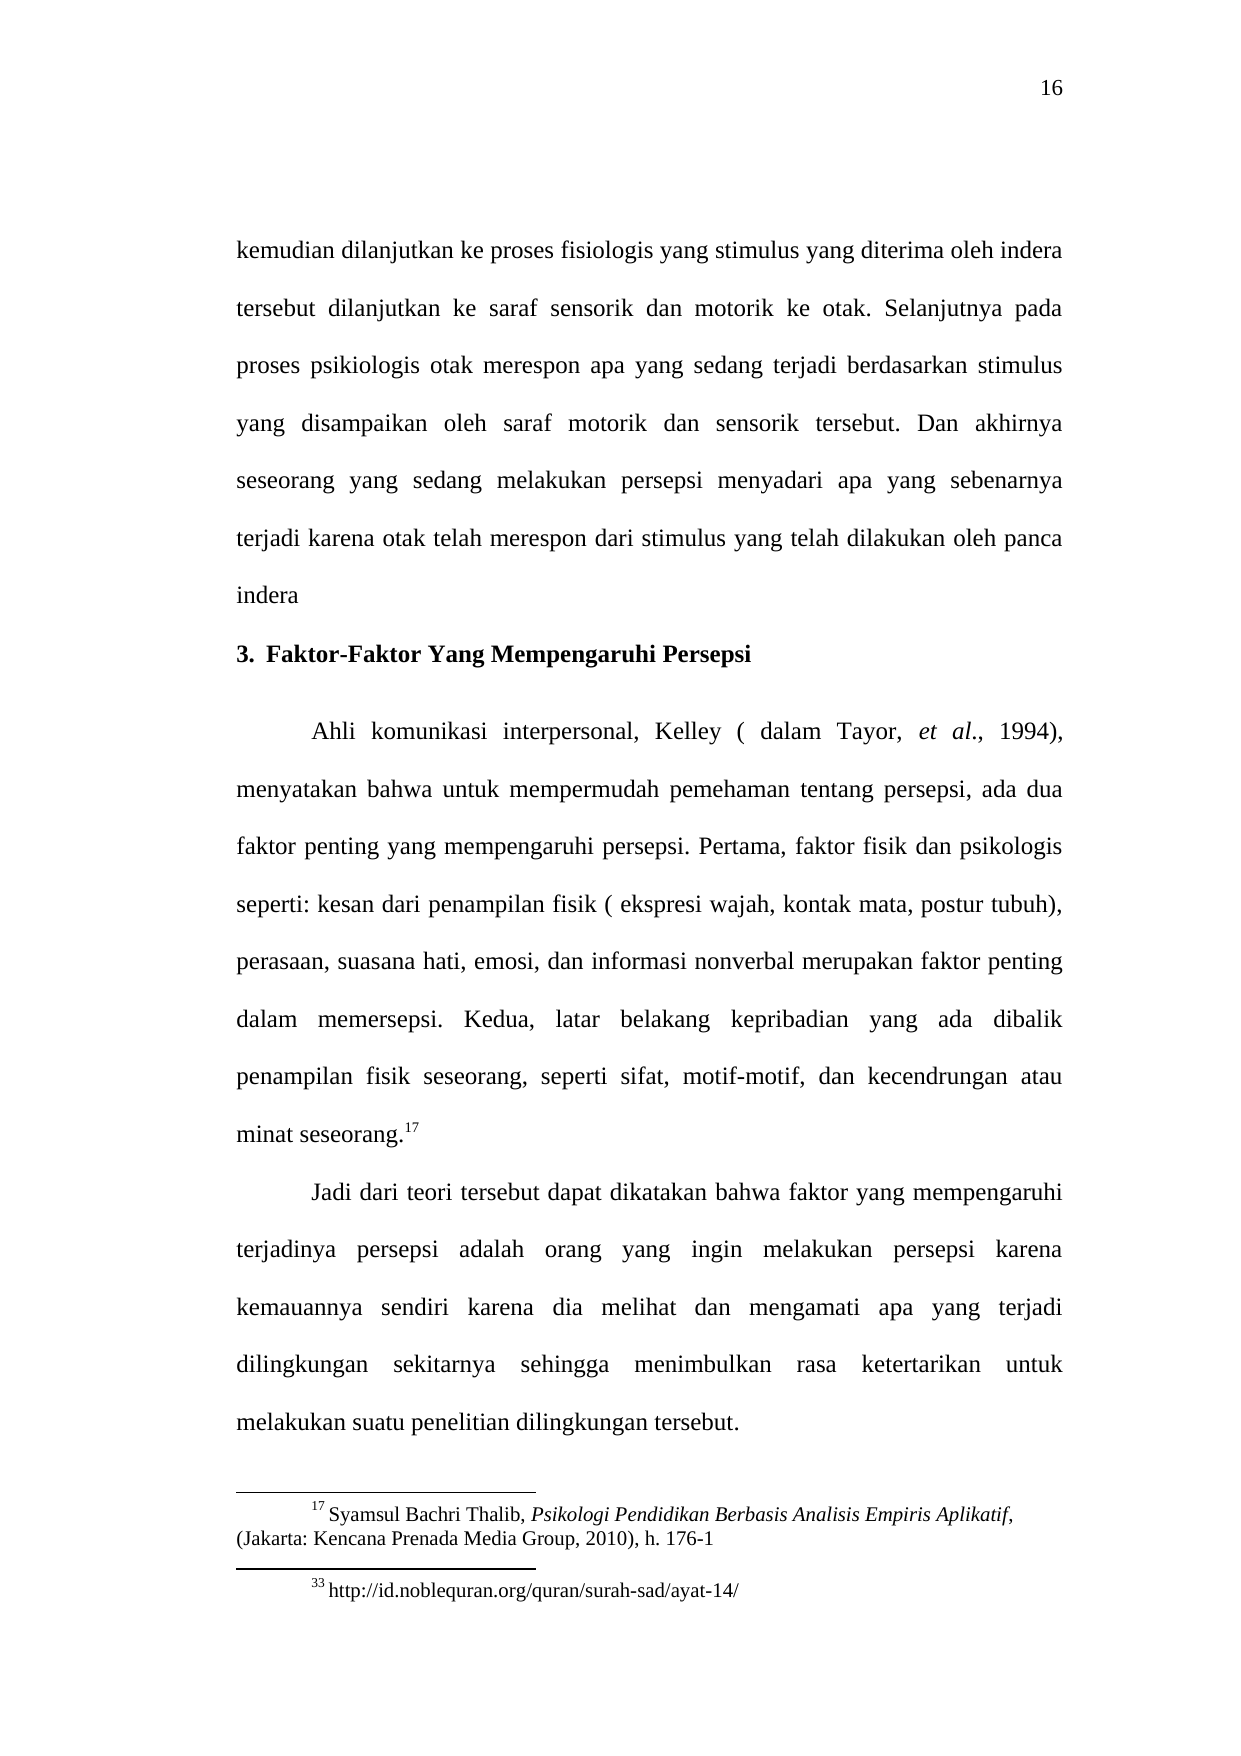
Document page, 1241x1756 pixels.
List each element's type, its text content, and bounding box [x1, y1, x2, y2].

text 17 Syamsul Bachri Thalib, Psikologi Pendidikan Berbasis Analisis Empiris Aplikatif, (Jakarta: Kencana Prenada Media Group, 2010), h. 176-1 [236, 1492, 1064, 1550]
text kemudian dilanjutkan ke proses fisiologis yang stimulus yang diterima oleh indera tersebut dilanjutkan ke saraf sensorik dan motorik ke otak. Selanjutnya pada proses psikiologis otak merespon apa yang sedang terjadi berdasarkan stimulus yang disampaikan oleh saraf motorik dan sensorik tersebut. Dan akhirnya seseorang yang sedang melakukan persepsi menyadari apa yang sebenarnya terjadi karena otak telah merespon dari stimulus yang telah dilakukan oleh panca indera [236, 236, 1063, 609]
subtitle Faktor-Faktor Yang Mempengaruhi Persepsi [236, 639, 1226, 668]
text 33 http://id.noblequran.org/quran/surah-sad/ayat-14/ [311, 1567, 1226, 1602]
text Jadi dari teori tersebut dapat dikatakan bahwa faktor yang mempengaruhi terjadinya persepsi adalah orang yang ingin melakukan persepsi karena kemauannya sendiri karena dia melihat dan mengamati apa yang terjadi dilingkungan sekitarnya sehingga menimbulkan rasa ketertarikan untuk melakukan suatu penelitian dilingkungan tersebut. [236, 1177, 1063, 1435]
text Ahli komunikasi interpersonal, Kelley ( dalam Tayor, et al., 1994), menyatakan bahwa untuk mempermudah pemehaman tentang persepsi, ada dua faktor penting yang mempengaruhi persepsi. Pertama, faktor fisik dan psikologis seperti: kesan dari penampilan fisik ( ekspresi wajah, kontak mata, postur tubuh), perasaan, suasana hati, emosi, dan informasi nonverbal merupakan faktor penting dalam memersepsi. Kedua, latar belakang kepribadian yang ada dibalik penampilan fisik seseorang, seperti sifat, motif-motif, dan kecendrungan atau minat seseorang.17 [236, 716, 1064, 1148]
